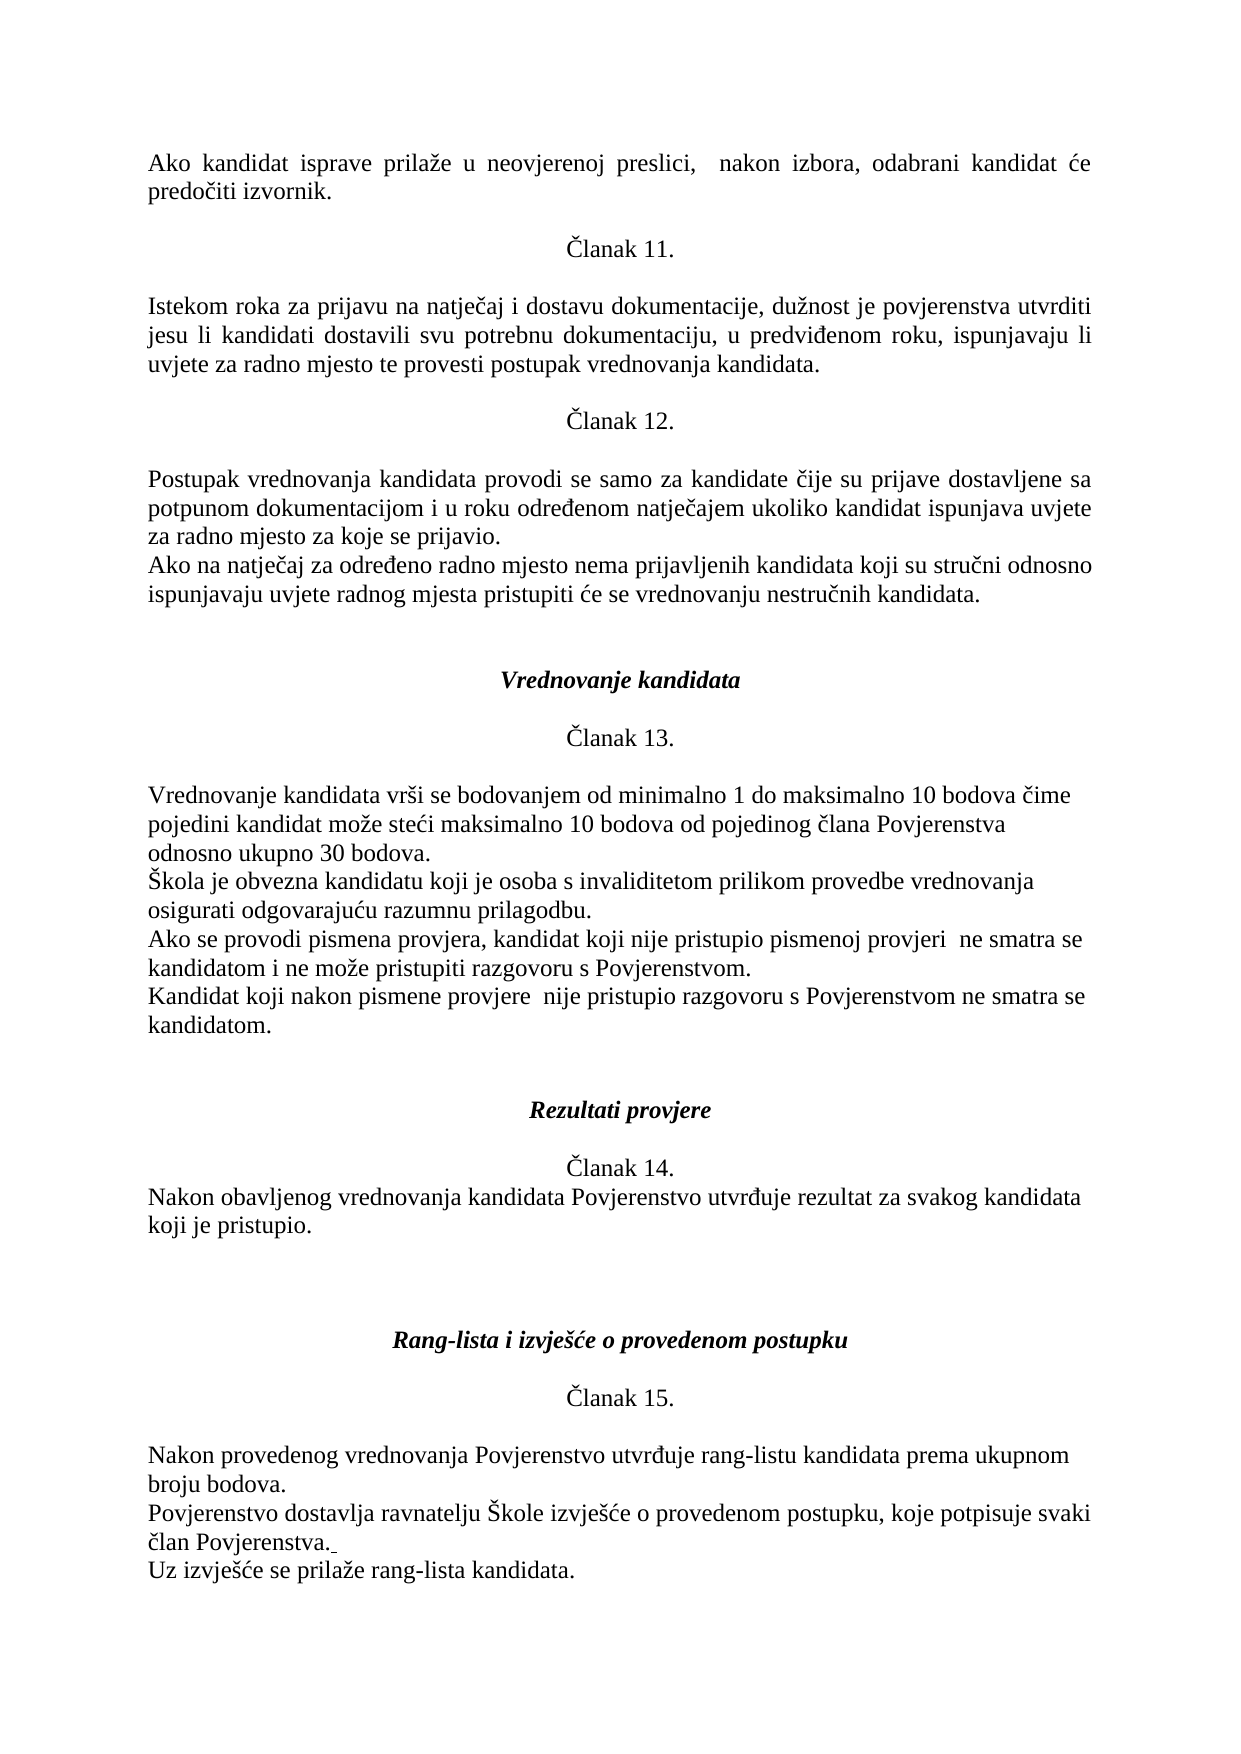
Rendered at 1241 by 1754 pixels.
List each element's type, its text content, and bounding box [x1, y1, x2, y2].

text Članak 13. [148, 723, 1093, 751]
text Vrednovanje kandidata [148, 665, 1093, 694]
text Ako na natječaj za određeno radno mjesto nema prijavljenih kandidata koji su stručni odnosno ispunjavaju uvjete radnog mjesta pristupiti će se vrednovanju nestručnih kandidata. [148, 550, 1093, 608]
text Povjerenstvo dostavlja ravnatelju Škole izvješće o provedenom postupku, koje potpisuje svaki član Povjerenstva. [148, 1498, 1093, 1556]
text Članak 15. [148, 1383, 1093, 1412]
text Škola je obvezna kandidatu koji je osoba s invaliditetom prilikom provedbe vrednovanja osigurati odgovarajuću razumnu prilagodbu. [148, 866, 1093, 924]
text Nakon obavljenog vrednovanja kandidata Povjerenstvo utvrđuje rezultat za svakog kandidata koji je pristupio. [148, 1182, 1093, 1239]
text Vrednovanje kandidata vrši se bodovanjem od minimalno 1 do maksimalno 10 bodova čime pojedini kandidat može steći maksimalno 10 bodova od pojedinog člana Povjerenstva odnosno ukupno 30 bodova. [148, 780, 1093, 866]
text Nakon provedenog vrednovanja Povjerenstvo utvrđuje rang-listu kandidata prema ukupnom broju bodova. [148, 1441, 1093, 1498]
text Ako kandidat isprave prilaže u neovjerenoj preslici, nakon izbora, odabrani kandidat će predočiti izvornik. [148, 148, 1093, 205]
text Kandidat koji nakon pismene provjere nije pristupio razgovoru s Povjerenstvom ne smatra se kandidatom. [148, 981, 1093, 1039]
text Rezultati provjere [148, 1096, 1093, 1124]
text Uz izvješće se prilaže rang-lista kandidata. [148, 1556, 1093, 1584]
text Članak 14. [148, 1153, 1093, 1182]
text Postupak vrednovanja kandidata provodi se samo za kandidate čije su prijave dostavljene sa potpunom dokumentacijom i u roku određenom natječajem ukoliko kandidat ispunjava uvjete za radno mjesto za koje se prijavio. [148, 464, 1093, 550]
text Rang-lista i izvješće o provedenom postupku [148, 1326, 1093, 1354]
text Članak 11. [148, 234, 1093, 263]
text Ako se provodi pismena provjera, kandidat koji nije pristupio pismenoj provjeri ne smatra se kandidatom i ne može pristupiti razgovoru s Povjerenstvom. [148, 924, 1093, 981]
text Članak 12. [148, 406, 1093, 435]
text Istekom roka za prijavu na natječaj i dostavu dokumentacije, dužnost je povjerenstva utvrditi jesu li kandidati dostavili svu potrebnu dokumentaciju, u predviđenom roku, ispunjavaju li uvjete za radno mjesto te provesti postupak vrednovanja kandidata. [148, 291, 1093, 378]
